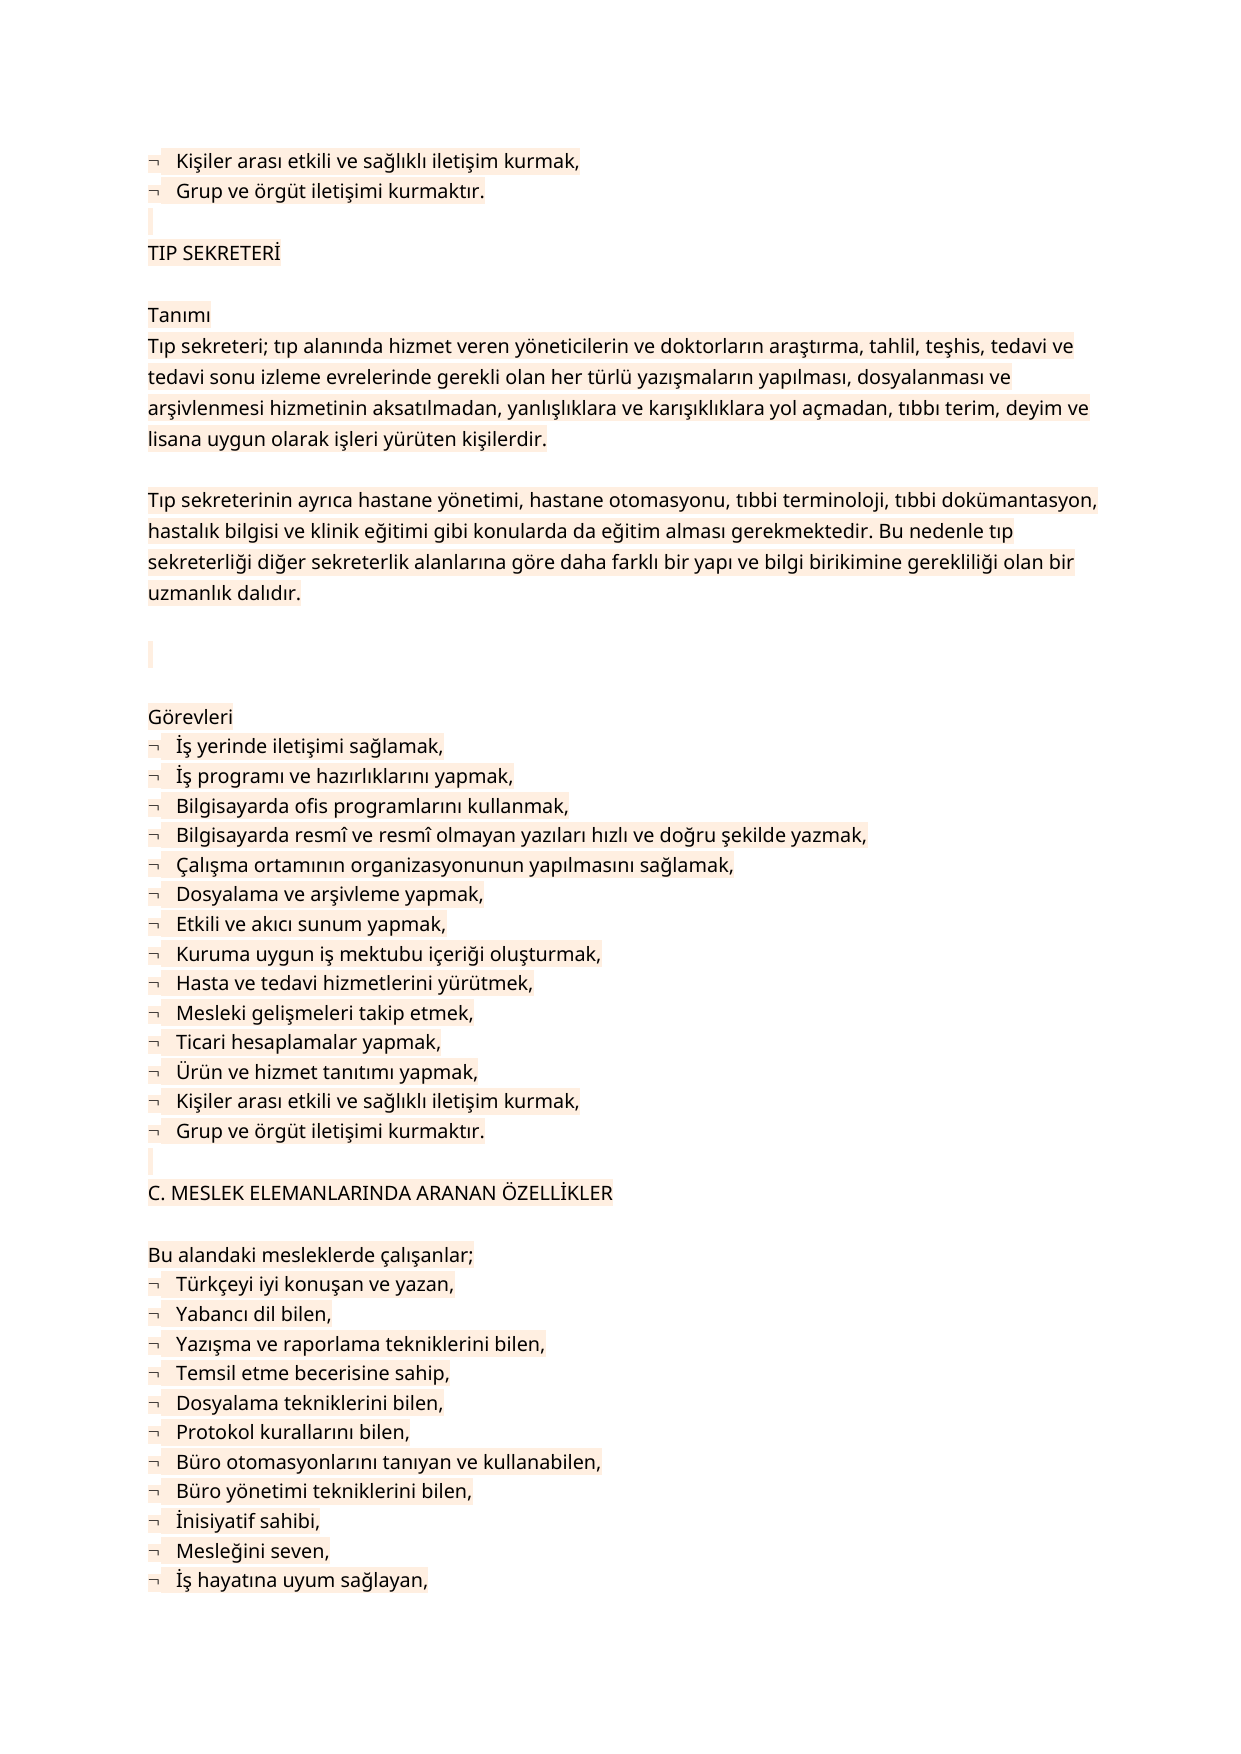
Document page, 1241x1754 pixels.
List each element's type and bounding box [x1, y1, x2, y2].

text [148, 148, 1122, 1593]
